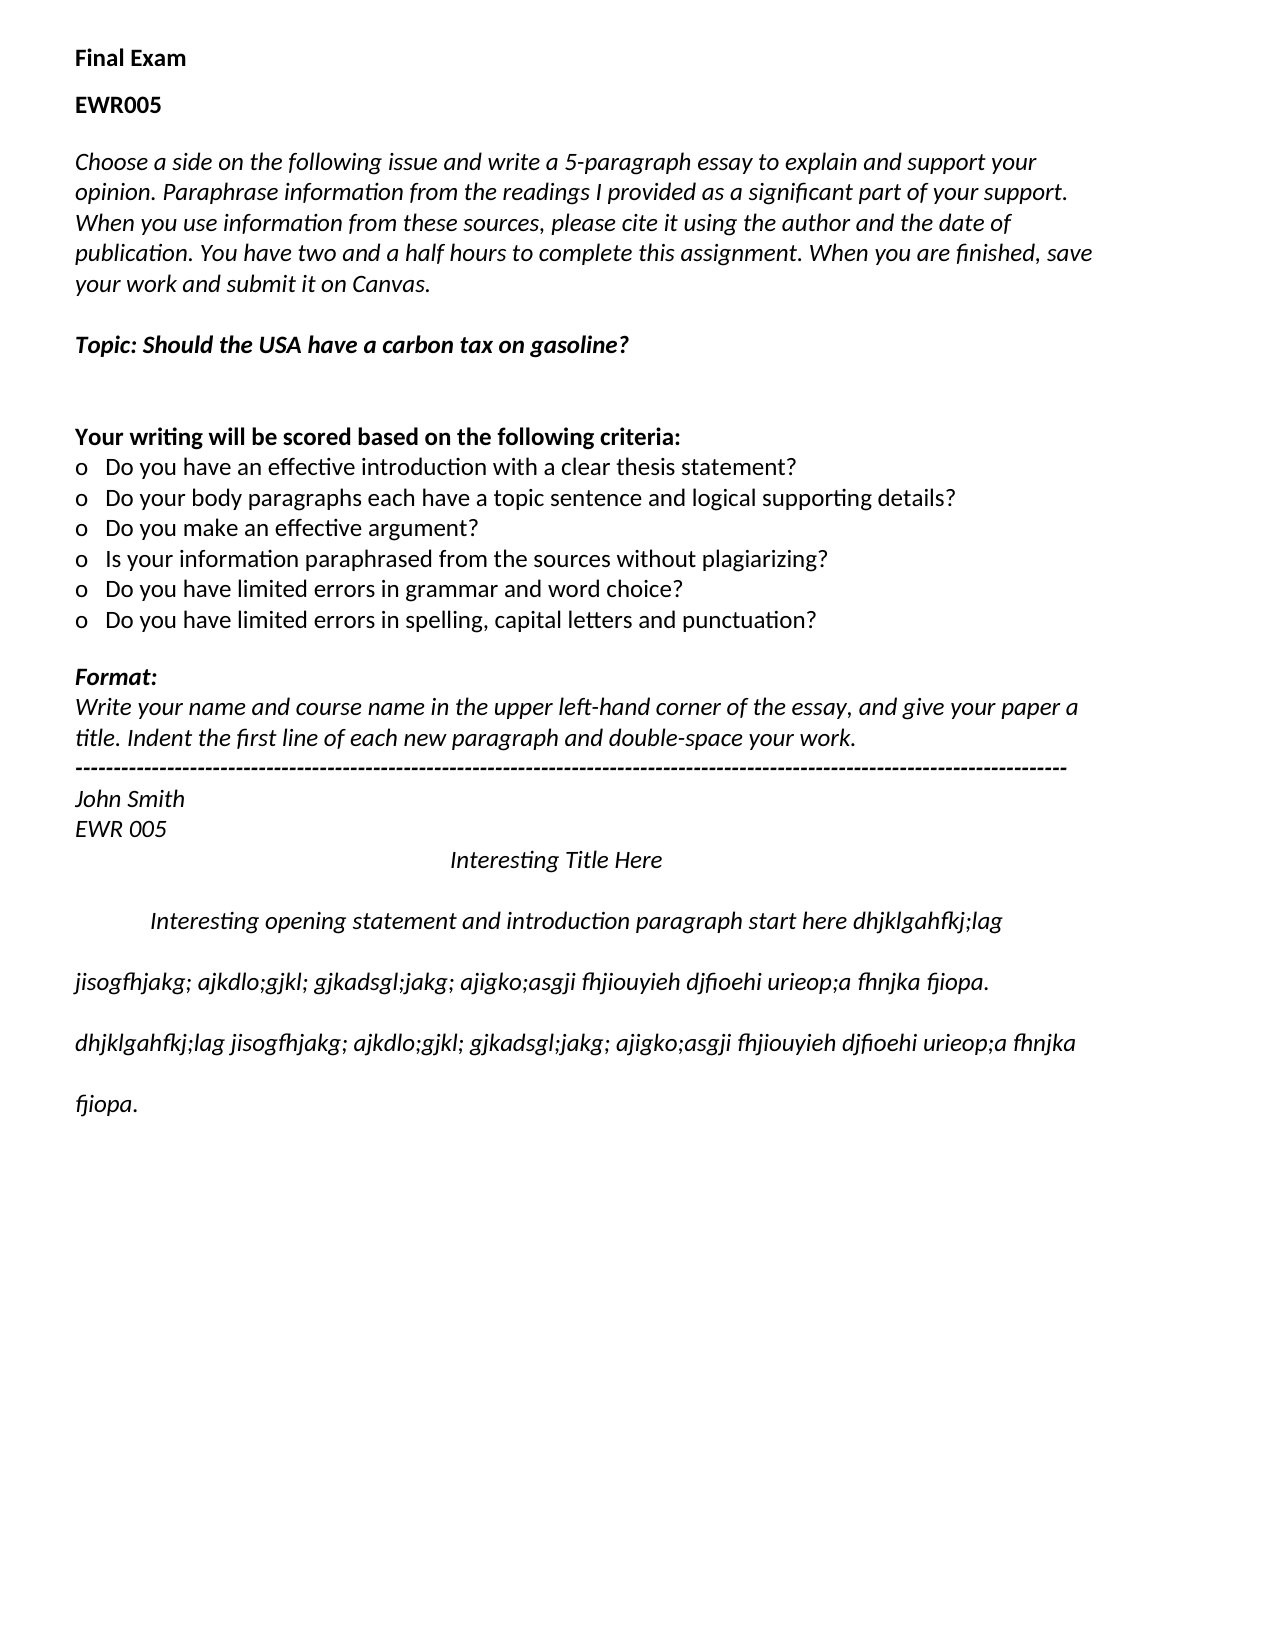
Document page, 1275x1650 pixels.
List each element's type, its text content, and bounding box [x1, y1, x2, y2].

text Your writing will be scored based on the following criteria: [75, 421, 1125, 451]
text Choose a side on the following issue and write a 5-paragraph essay to explain and support your opinion. Paraphrase information from the readings I provided as a significant part of your support. When you use information from these sources, please cite it using the author and the date of publication. You have two and a half hours to complete this assignment. When you are finished, save your work and submit it on Canvas. [75, 146, 1125, 299]
text Interesting opening statement and introduction paragraph start here dhjklgahfkj;lag jisogfhjakg; ajkdlo;gjkl; gjkadsgl;jakg; ajigko;asgji fhjiouyieh djfioehi urieop;a fhnjka fjiopa. dhjklgahfkj;lag jisogfhjakg; ajkdlo;gjkl; gjkadsgl;jakg; ajigko;asgji fhjiouyieh djfioehi urieop;a fhnjka fjiopa. [75, 905, 1125, 1118]
text Write your name and course name in the upper left-hand corner of the essay, and give your paper a title. Indent the first line of each new paragraph and double-space your work. [75, 691, 1125, 752]
text EWR 005 [75, 813, 1125, 844]
text o Is your information paraphrased from the sources without plagiarizing? [75, 543, 1125, 573]
text o Do you have an effective introduction with a clear thesis statement? [75, 451, 1125, 482]
text John Smith [75, 783, 1125, 813]
text ---------------------------------------------------------------------------------------------------------------------------------- [75, 752, 1125, 783]
text Topic: Should the USA have a carbon tax on gasoline? [75, 329, 1125, 360]
text o Do your body paragraphs each have a topic sentence and logical supporting details? [75, 482, 1125, 512]
text o Do you make an effective argument? [75, 512, 1125, 543]
text Interesting Title Here [75, 844, 1125, 874]
text o Do you have limited errors in spelling, capital letters and punctuation? [75, 604, 1125, 634]
text Format: [75, 661, 1125, 691]
text o Do you have limited errors in grammar and word choice? [75, 573, 1125, 604]
